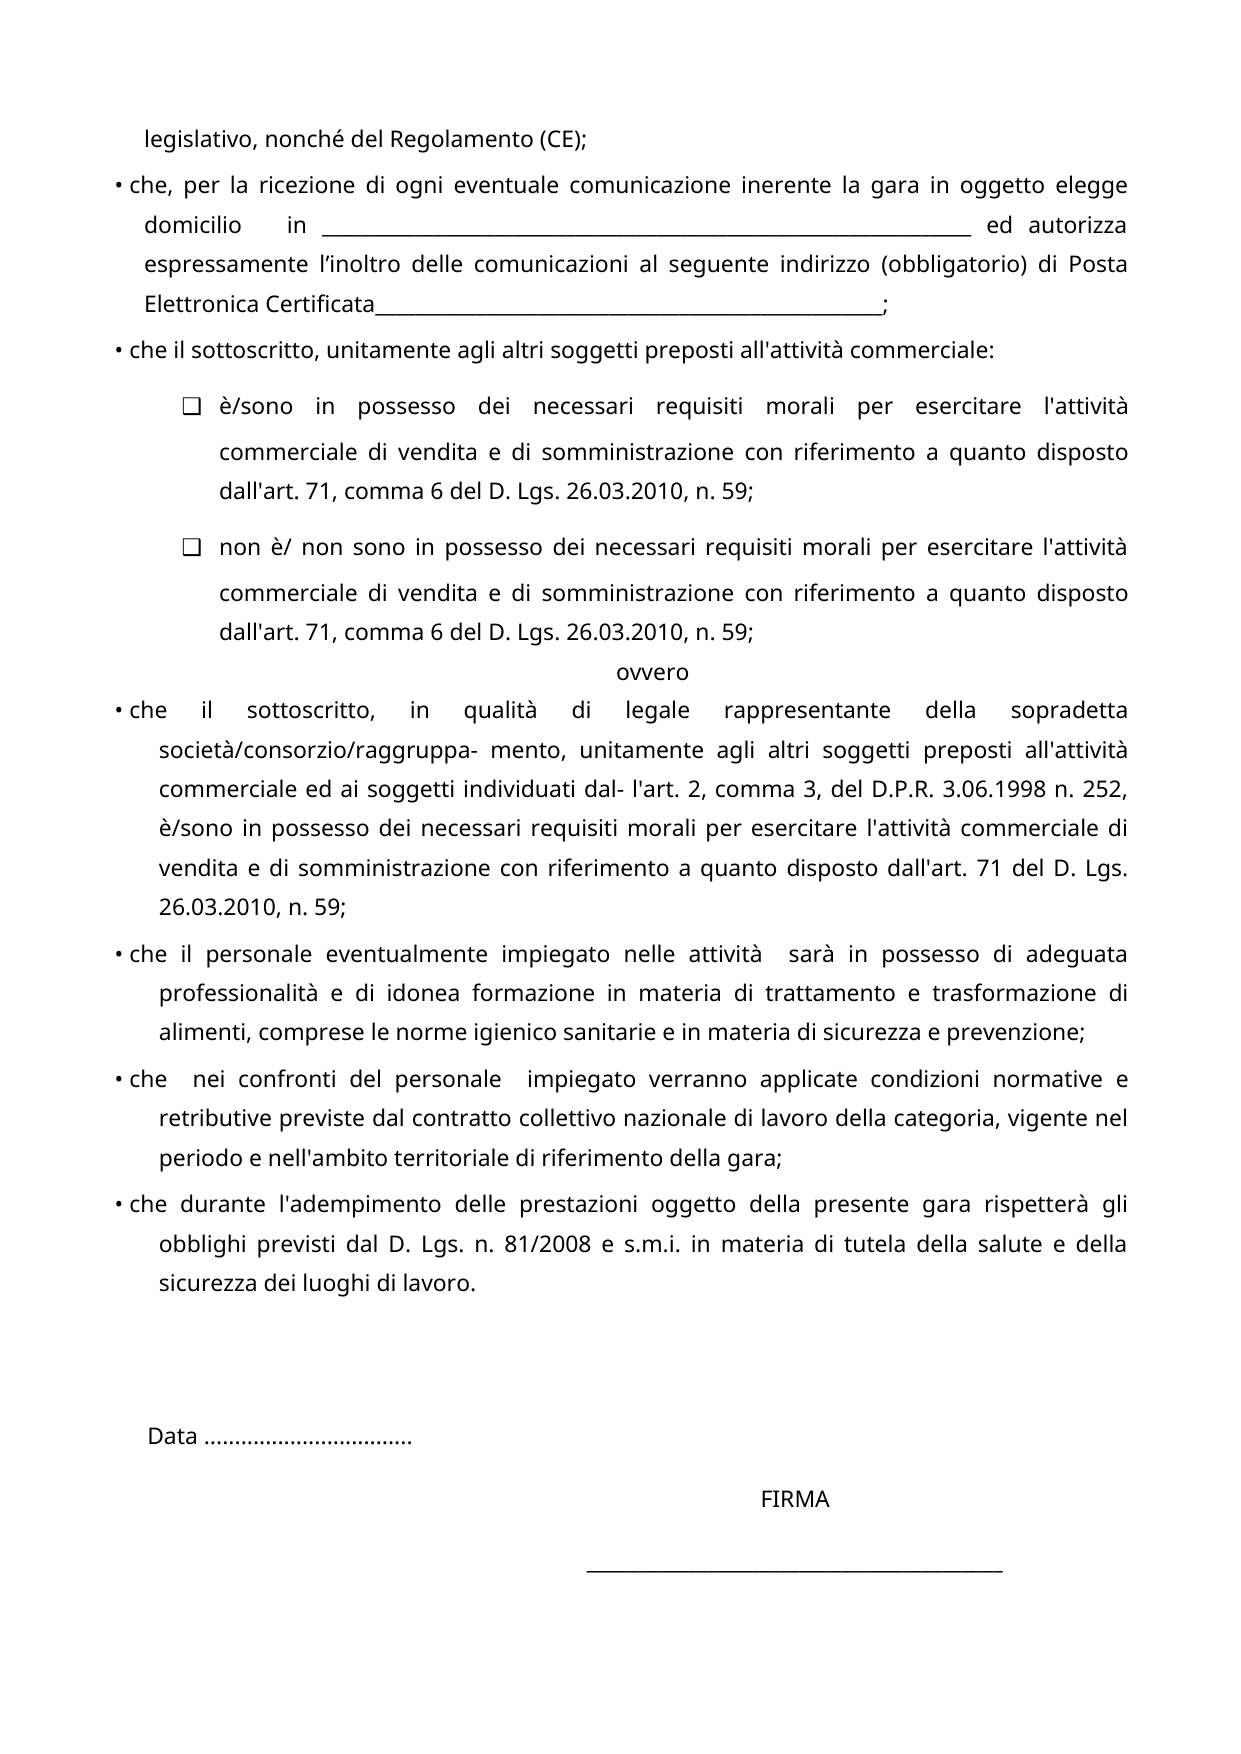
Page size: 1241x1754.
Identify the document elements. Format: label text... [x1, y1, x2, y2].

list non è/ non sono in possesso dei necessari requisiti morali per esercitare l'attività commerciale di vendita e di somministrazione con riferimento a quanto disposto dall'art. 71, comma 6 del D. Lgs. 26.03.2010, n. 59; [181, 522, 1129, 647]
list che il sottoscritto, in qualità di legale rappresentante della sopradetta società/consorzio/raggruppa- mento, unitamente agli altri soggetti preposti all'attività commerciale ed ai soggetti individuati dal- l'art. 2, comma 3, del D.P.R. 3.06.1998 n. 252, è/sono in possesso dei necessari requisiti morali per esercitare l'attività commerciale di vendita e di somministrazione con riferimento a quanto disposto dall'art. 71 del D. Lgs. 26.03.2010, n. 59; [114, 694, 1129, 922]
list che durante l'adempimento delle prestazioni oggetto della presente gara rispetterà gli obblighi previsti dal D. Lgs. n. 81/2008 e s.m.i. in materia di tutela della salute e della sicurezza dei luoghi di lavoro. [114, 1188, 1129, 1298]
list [114, 123, 1129, 154]
text _________________________________________ [437, 1545, 1086, 1576]
list è/sono in possesso dei necessari requisiti morali per esercitare l'attività commerciale di vendita e di somministrazione con riferimento a quanto disposto dall'art. 71, comma 6 del D. Lgs. 26.03.2010, n. 59; [181, 381, 1129, 506]
text FIRMA [437, 1483, 1086, 1514]
list che il sottoscritto, unitamente agli altri soggetti preposti all'attività commerciale: [114, 334, 1129, 365]
text Data .................................. [147, 1420, 1140, 1451]
text ovvero [358, 656, 947, 687]
list che nei confronti del personale impiegato verranno applicate condizioni normative e retributive previste dal contratto collettivo nazionale di lavoro della categoria, vigente nel periodo e nell'ambito territoriale di riferimento della gara; [114, 1063, 1129, 1173]
list che il personale eventualmente impiegato nelle attività sarà in possesso di adeguata professionalità e di idonea formazione in materia di trattamento e trasformazione di alimenti, comprese le norme igienico sanitarie e in materia di sicurezza e prevenzione; [114, 938, 1129, 1048]
list che, per la ricezione di ogni eventuale comunicazione inerente la gara in oggetto elegge domicilio in ________________________________________________________________ ed autorizza espressamente l’inoltro delle comunicazioni al seguente indirizzo (obbligatorio) di Posta Elettronica Certificata__________________________________________________; [114, 169, 1129, 319]
